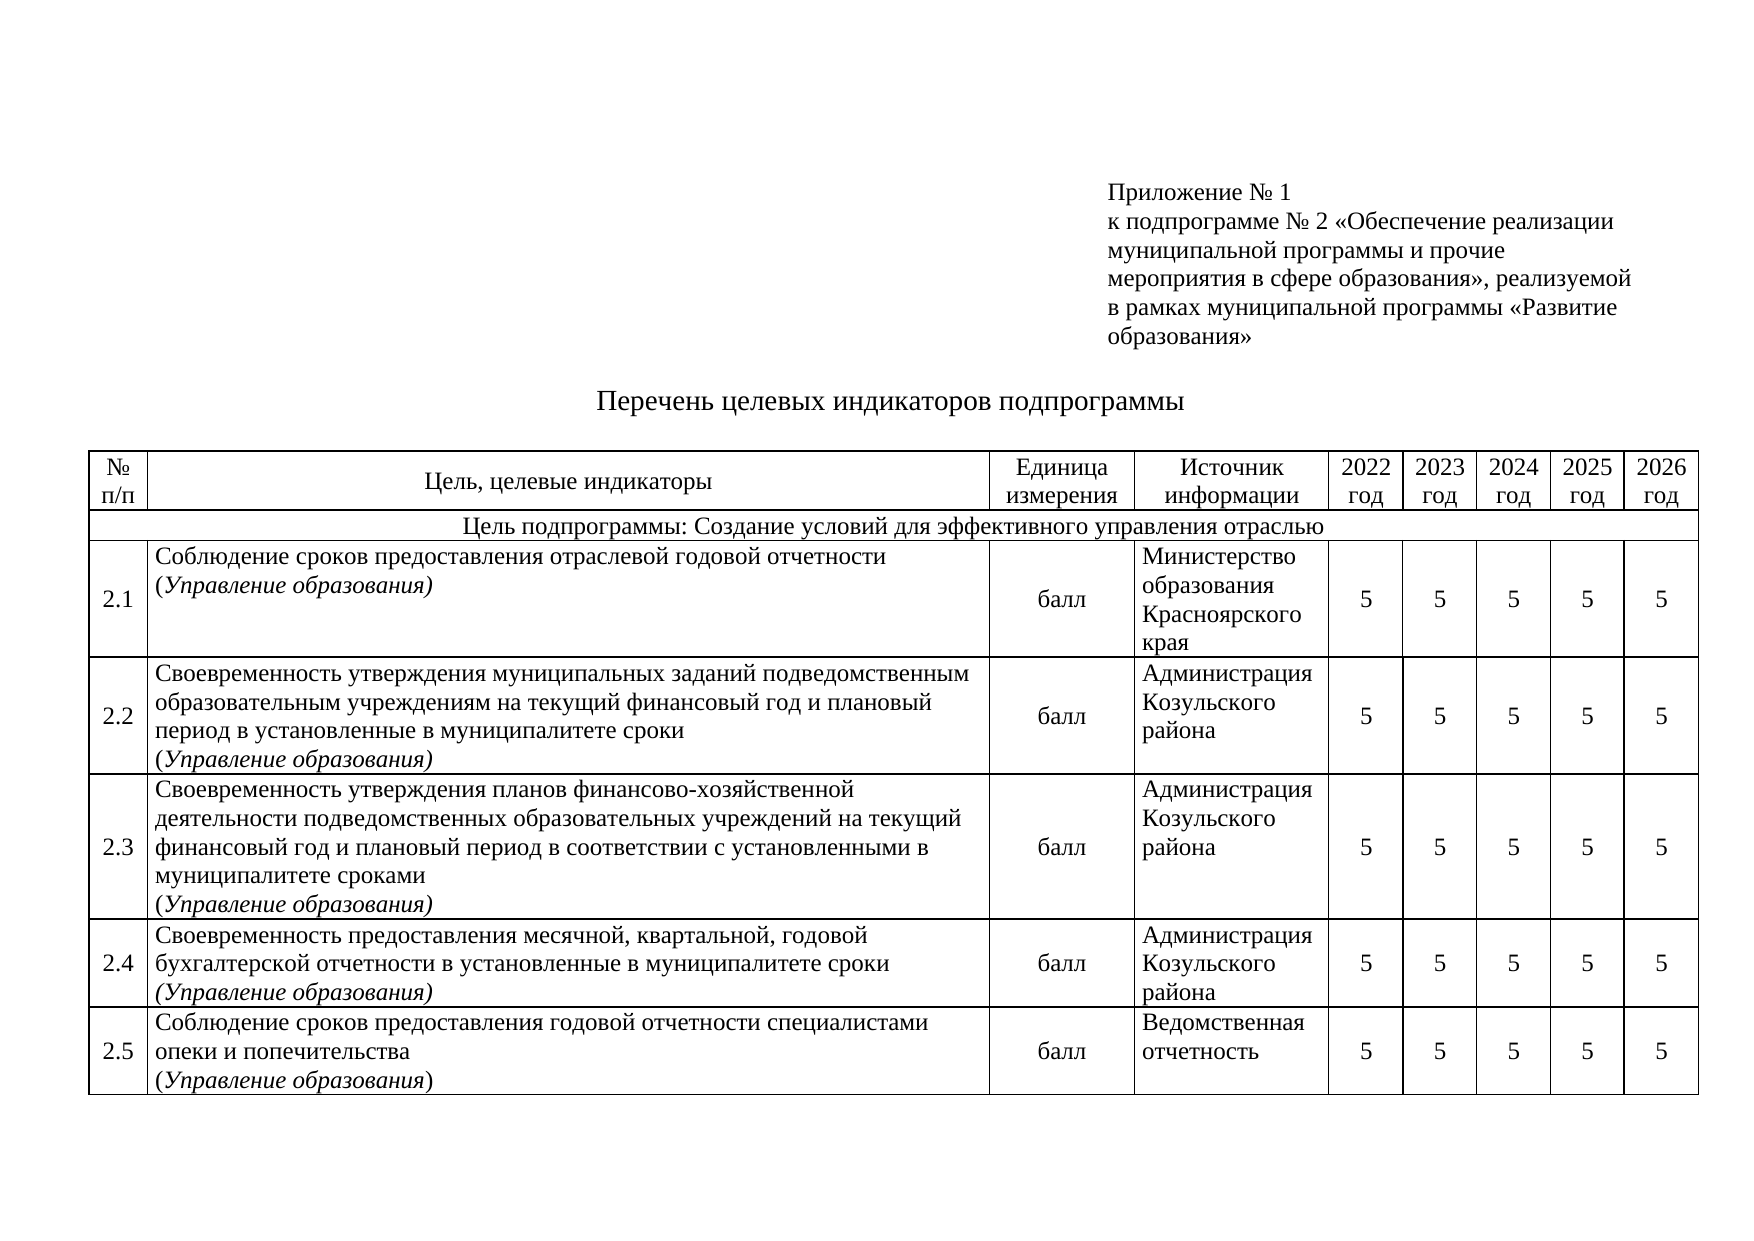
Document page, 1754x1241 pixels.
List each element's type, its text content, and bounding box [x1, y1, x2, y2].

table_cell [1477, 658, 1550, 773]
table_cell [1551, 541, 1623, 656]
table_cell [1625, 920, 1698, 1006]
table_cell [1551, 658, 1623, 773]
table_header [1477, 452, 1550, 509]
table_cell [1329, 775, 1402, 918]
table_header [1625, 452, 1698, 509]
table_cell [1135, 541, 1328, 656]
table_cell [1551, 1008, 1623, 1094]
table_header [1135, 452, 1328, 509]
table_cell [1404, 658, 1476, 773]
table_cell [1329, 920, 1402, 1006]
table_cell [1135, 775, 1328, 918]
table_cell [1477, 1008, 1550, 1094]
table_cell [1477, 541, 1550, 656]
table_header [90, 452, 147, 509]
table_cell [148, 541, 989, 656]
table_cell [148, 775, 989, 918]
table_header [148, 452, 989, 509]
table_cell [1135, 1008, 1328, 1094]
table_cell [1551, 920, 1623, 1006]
text Приложение № 1 [1107, 177, 1636, 206]
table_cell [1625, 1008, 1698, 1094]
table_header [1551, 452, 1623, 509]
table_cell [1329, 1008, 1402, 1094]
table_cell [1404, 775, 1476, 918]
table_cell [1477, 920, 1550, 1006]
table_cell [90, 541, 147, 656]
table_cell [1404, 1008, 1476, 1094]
text к подпрограмме № 2 «Обеспечение реализации муниципальной программы и прочие мероприятия в сфере образования», реализуемой в рамках муниципальной программы «Развитие образования» [1107, 206, 1636, 350]
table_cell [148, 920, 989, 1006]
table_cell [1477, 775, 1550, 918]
text Перечень целевых индикаторов подпрограммы [89, 383, 1636, 417]
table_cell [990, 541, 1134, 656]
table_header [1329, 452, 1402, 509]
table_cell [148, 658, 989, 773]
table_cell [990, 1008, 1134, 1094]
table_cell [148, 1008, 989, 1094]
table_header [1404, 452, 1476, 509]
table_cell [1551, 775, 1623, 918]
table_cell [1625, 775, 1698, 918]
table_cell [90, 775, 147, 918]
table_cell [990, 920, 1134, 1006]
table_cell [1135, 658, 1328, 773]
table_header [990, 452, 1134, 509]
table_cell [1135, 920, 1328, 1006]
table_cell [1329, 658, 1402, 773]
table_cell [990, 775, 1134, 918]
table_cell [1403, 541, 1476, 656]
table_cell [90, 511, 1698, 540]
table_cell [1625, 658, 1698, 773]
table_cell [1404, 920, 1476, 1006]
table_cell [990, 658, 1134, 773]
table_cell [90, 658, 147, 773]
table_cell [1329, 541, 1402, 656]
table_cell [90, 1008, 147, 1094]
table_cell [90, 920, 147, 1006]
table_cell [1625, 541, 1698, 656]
